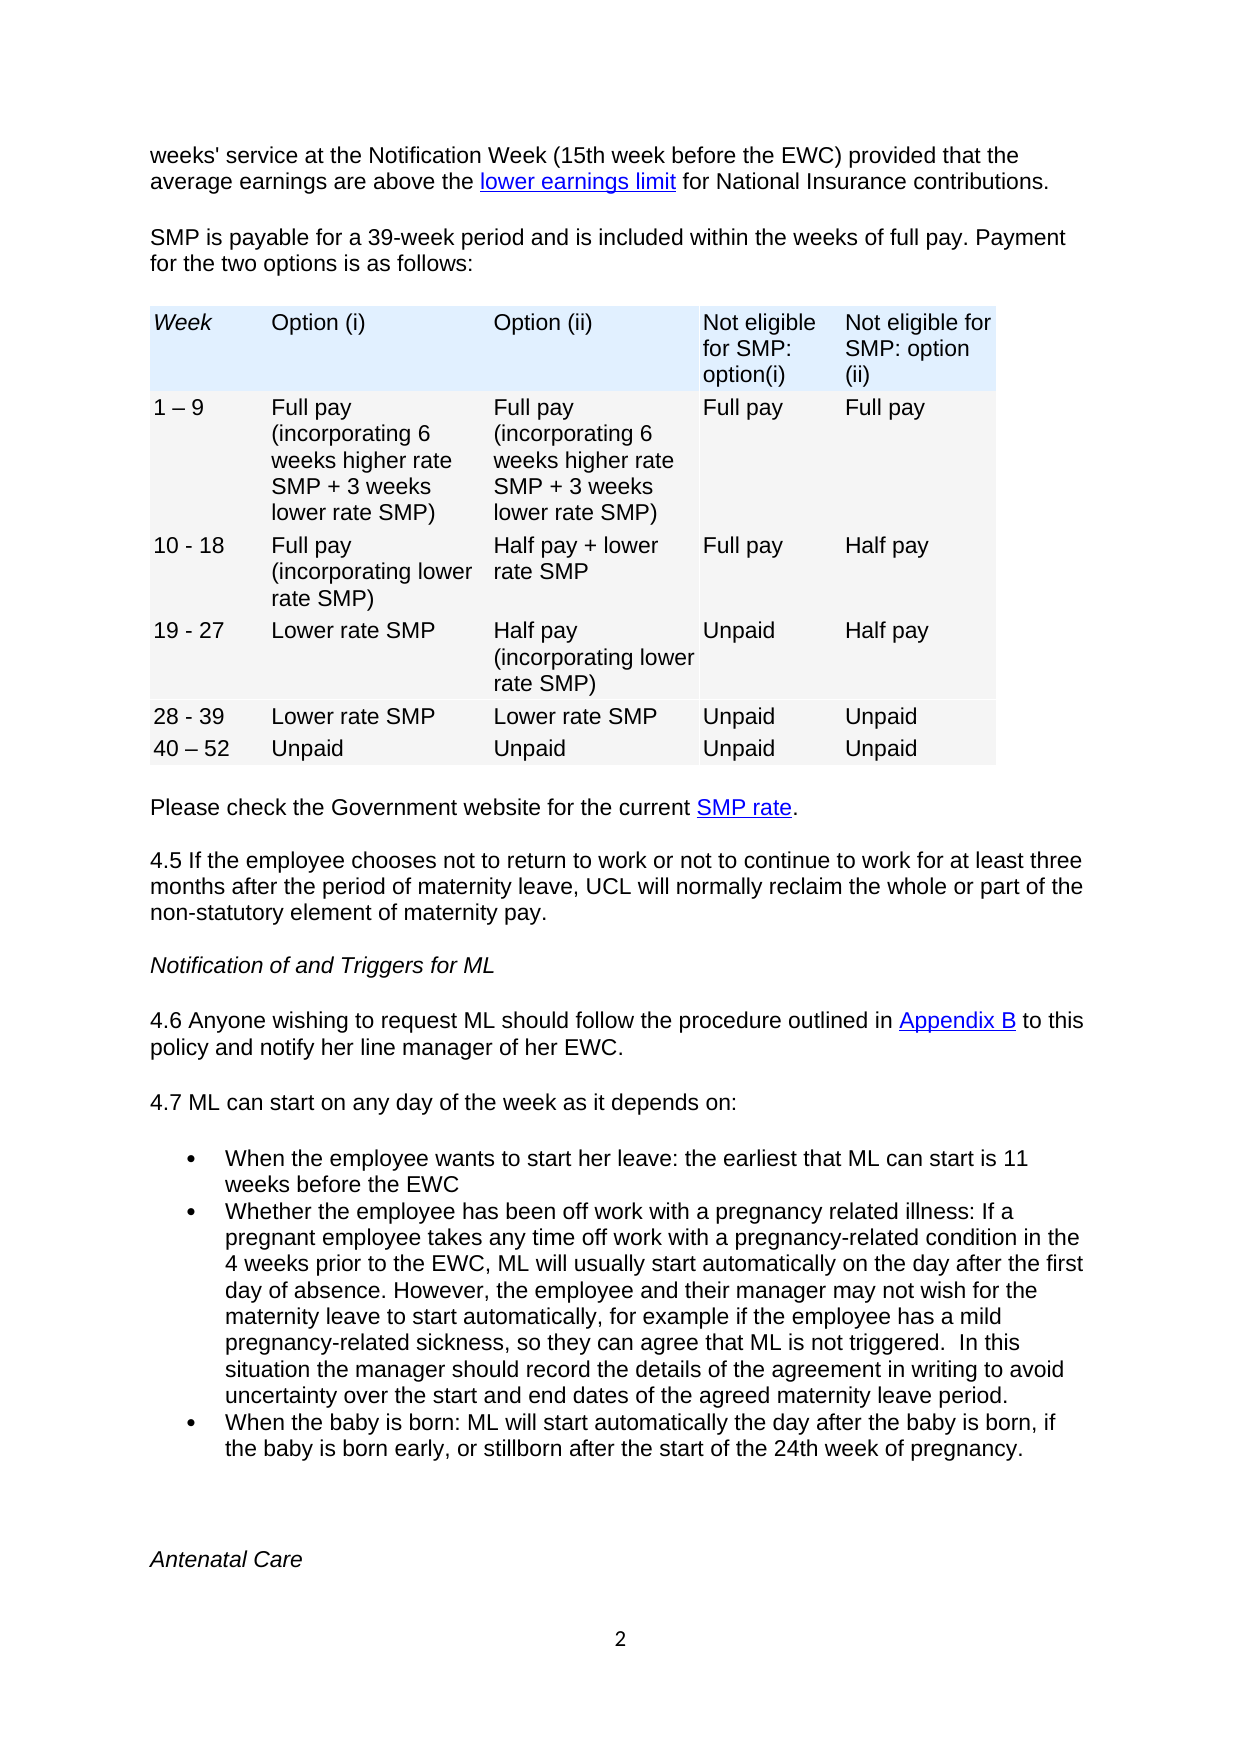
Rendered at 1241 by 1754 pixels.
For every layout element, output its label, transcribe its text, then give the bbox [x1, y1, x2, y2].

table_cell Full pay (incorporating lower rate SMP) [268, 529, 490, 614]
table_cell Half pay [842, 614, 996, 699]
table_cell 19 - 27 [150, 614, 268, 699]
table_cell 1 – 9 [150, 391, 268, 529]
table_header Not eligible for SMP: option (ii) [842, 306, 996, 391]
table_cell Full pay (incorporating 6 weeks higher rate SMP + 3 weeks lower rate SMP) [268, 391, 490, 529]
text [150, 1546, 1090, 1598]
table_cell Unpaid [490, 732, 699, 765]
table_cell Unpaid [700, 614, 842, 699]
table_header Week [150, 306, 268, 391]
table_header Not eligible for SMP: option(i) [700, 306, 842, 391]
table_cell Full pay (incorporating 6 weeks higher rate SMP + 3 weeks lower rate SMP) [490, 391, 699, 529]
table_cell Unpaid [842, 700, 996, 732]
table_cell Half pay (incorporating lower rate SMP) [490, 614, 699, 699]
list When the employee wants to start her leave: the earliest that ML can start is 11 weeks before the EWC [187, 1145, 1090, 1198]
text 4.7 ML can start on any day of the week as it depends on: [150, 1089, 1090, 1116]
table_cell Half pay [842, 529, 996, 614]
table_cell Lower rate SMP [268, 614, 490, 699]
table_cell 40 – 52 [150, 732, 268, 765]
table_header Option (ii) [490, 306, 699, 391]
text SMP is payable for a 39-week period and is included within the weeks of full pay. Payment for the two options is as follows: [150, 224, 1090, 276]
table_cell Unpaid [700, 732, 842, 765]
table_header Option (i) [268, 306, 490, 391]
list Whether the employee has been off work with a pregnancy related illness: If a pregnant employee takes any time off work with a pregnancy-related condition in the 4 weeks prior to the EWC, ML will usually start automatically on the day after the first day of absence. However, the employee and their manager may not wish for the maternity leave to start automatically, for example if the employee has a mild pregnancy-related sickness, so they can agree that ML is not triggered. In this situation the manager should record the details of the agreement in writing to avoid uncertainty over the start and end dates of the agreed maternity leave period. [187, 1198, 1090, 1408]
table_cell Lower rate SMP [490, 700, 699, 732]
list When the baby is born: ML will start automatically the day after the baby is born, if the baby is born early, or stillborn after the start of the 24th week of pregnancy. [187, 1408, 1090, 1461]
table_cell Unpaid [842, 732, 996, 765]
text Please check the Government website for the current SMP rate. 4.5 If the employee chooses not to return to work or not to continue to work for at least three months after the period of maternity leave, UCL will normally reclaim the whole or part of the non-statutory element of maternity pay. Notification of and Triggers for ML [150, 794, 1090, 978]
text 4.6 Anyone wishing to request ML should follow the procedure outlined in Appendix B to this policy and notify her line manager of her EWC. [150, 1007, 1090, 1060]
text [150, 142, 1090, 194]
table_cell Unpaid [700, 700, 842, 732]
table_cell 10 - 18 [150, 529, 268, 614]
table_cell Full pay [842, 391, 996, 529]
table_cell Half pay + lower rate SMP [490, 529, 699, 614]
table_cell Full pay [700, 529, 842, 614]
table_cell Unpaid [268, 732, 490, 765]
table_cell 28 - 39 [150, 700, 268, 732]
table_cell Full pay [700, 391, 842, 529]
table_cell Lower rate SMP [268, 700, 490, 732]
